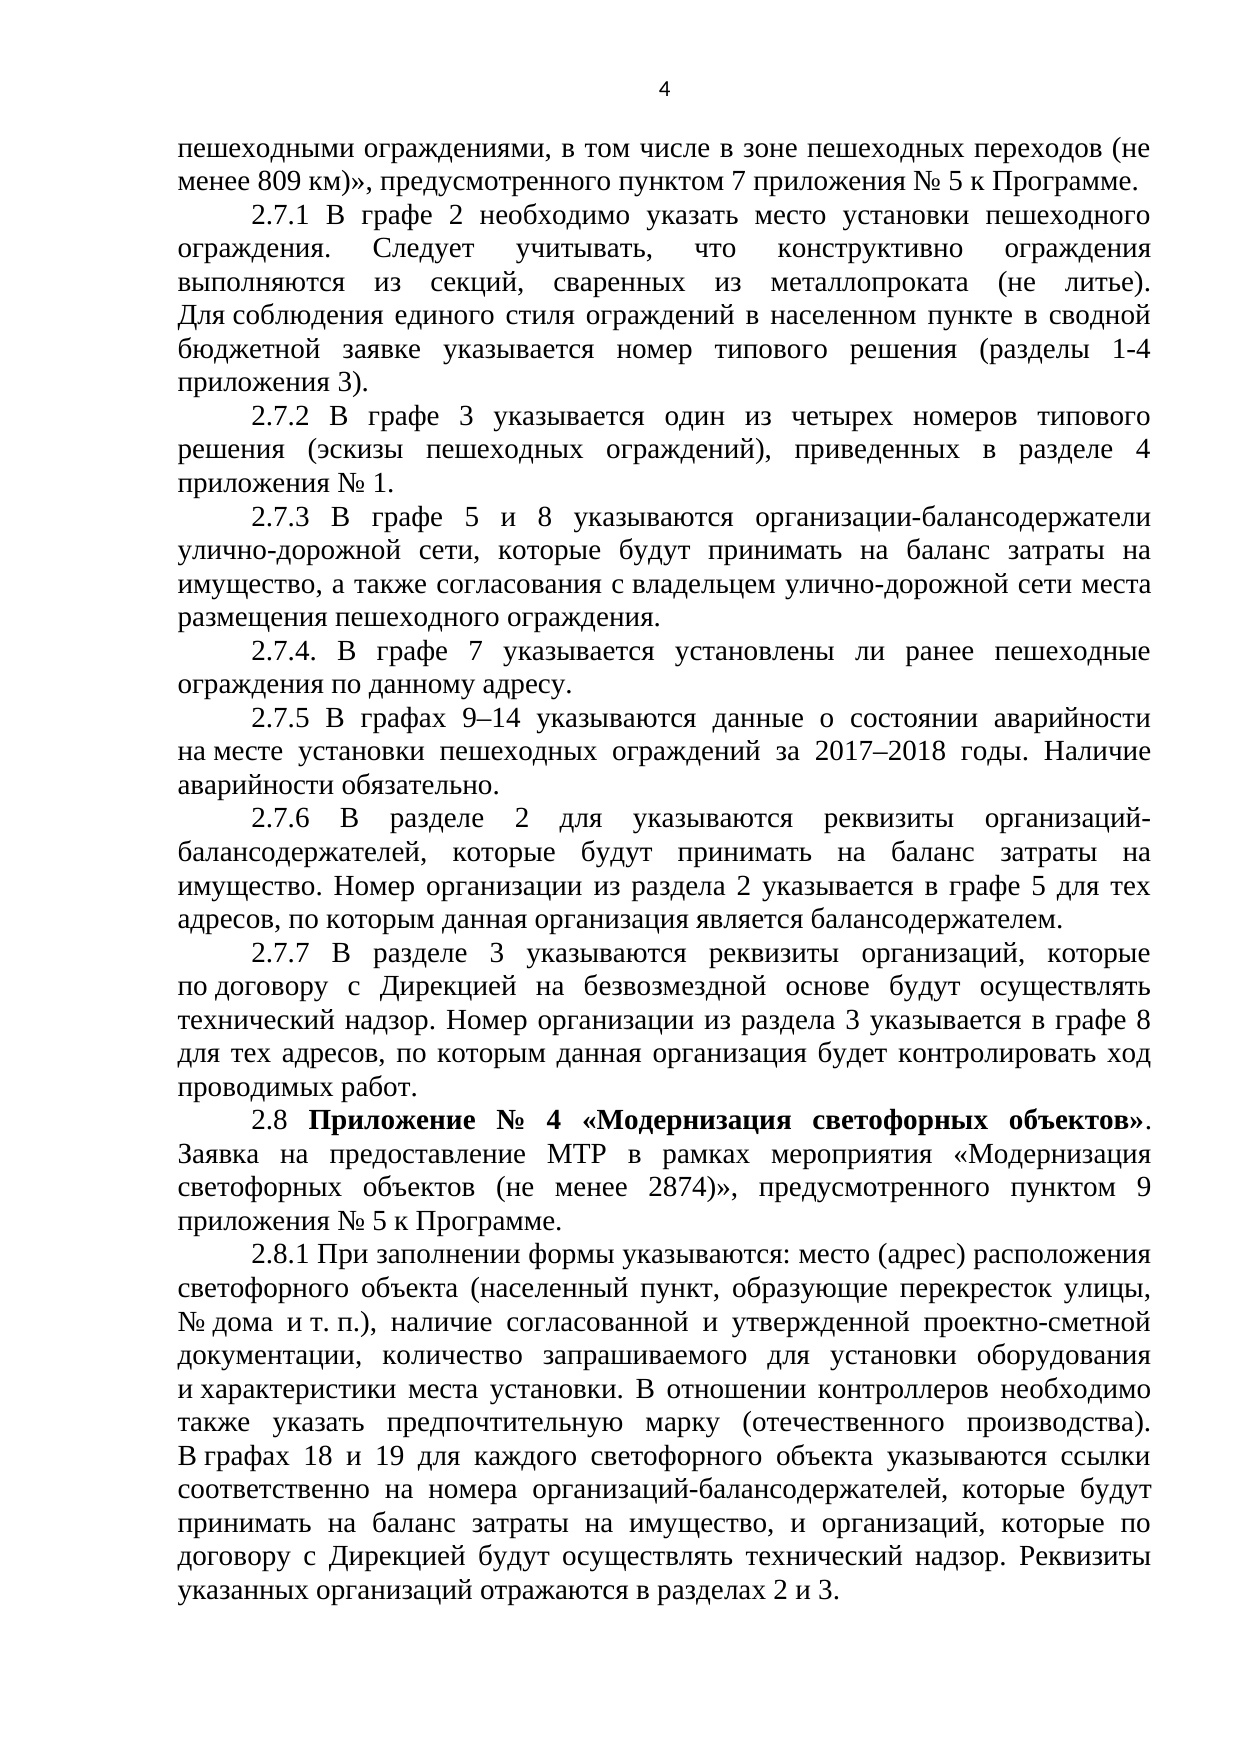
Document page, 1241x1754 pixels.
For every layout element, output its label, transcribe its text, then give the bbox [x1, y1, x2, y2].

text 2.7.7 В разделе 3 указываются реквизиты организаций, которые по договору с Дирекцией на безвозмездной основе будут осуществлять технический надзор. Номер организации из раздела 3 указывается в графе 8 для тех адресов, по которым данная организация будет контролировать ход проводимых работ. [177, 935, 1152, 1102]
text 2.8.1 При заполнении формы указываются: место (адрес) расположения светофорного объекта (населенный пункт, образующие перекресток улицы, № дома и т. п.), наличие согласованной и утвержденной проектно-сметной документации, количество запрашиваемого для установки оборудования и характеристики места установки. В отношении контроллеров необходимо также указать предпочтительную марку (отечественного производства). В графах 18 и 19 для каждого светофорного объекта указываются ссылки соответственно на номера организаций-балансодержателей, которые будут принимать на баланс затраты на имущество, и организаций, которые по договору с Дирекцией будут осуществлять технический надзор. Реквизиты указанных организаций отражаются в разделах 2 и 3. [177, 1237, 1152, 1606]
text 2.7.6 В разделе 2 для указываются реквизиты организаций-балансодержателей, которые будут принимать на баланс затраты на имущество. Номер организации из раздела 2 указывается в графе 5 для тех адресов, по которым данная организация является балансодержателем. [177, 801, 1152, 935]
text 2.7.2 В графе 3 указывается один из четырех номеров типового решения (эскизы пешеходных ограждений), приведенных в разделе 4 приложения № 1. [177, 398, 1152, 499]
text 2.7.1 В графе 2 необходимо указать место установки пешеходного ограждения. Следует учитывать, что конструктивно ограждения выполняются из секций, сваренных из металлопроката (не литье). Для соблюдения единого стиля ограждений в населенном пункте в сводной бюджетной заявке указывается номер типового решения (разделы 1-4 приложения 3). [177, 197, 1152, 398]
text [177, 130, 1152, 197]
text 2.7.4. В графе 7 указывается установлены ли ранее пешеходные ограждения по данному адресу. [177, 633, 1152, 700]
text 2.8 Приложение № 4 «Модернизация светофорных объектов». Заявка на предоставление МТР в рамках мероприятия «Модернизация светофорных объектов (не менее 2874)», предусмотренного пунктом 9 приложения № 5 к Программе. [177, 1102, 1152, 1237]
text 2.7.5 В графах 9–14 указываются данные о состоянии аварийности на месте установки пешеходных ограждений за 2017–2018 годы. Наличие аварийности обязательно. [177, 700, 1152, 801]
text 2.7.3 В графе 5 и 8 указываются организации-балансодержатели улично-дорожной сети, которые будут принимать на баланс затраты на имущество, а также согласования с владельцем улично-дорожной сети места размещения пешеходного ограждения. [177, 499, 1152, 633]
